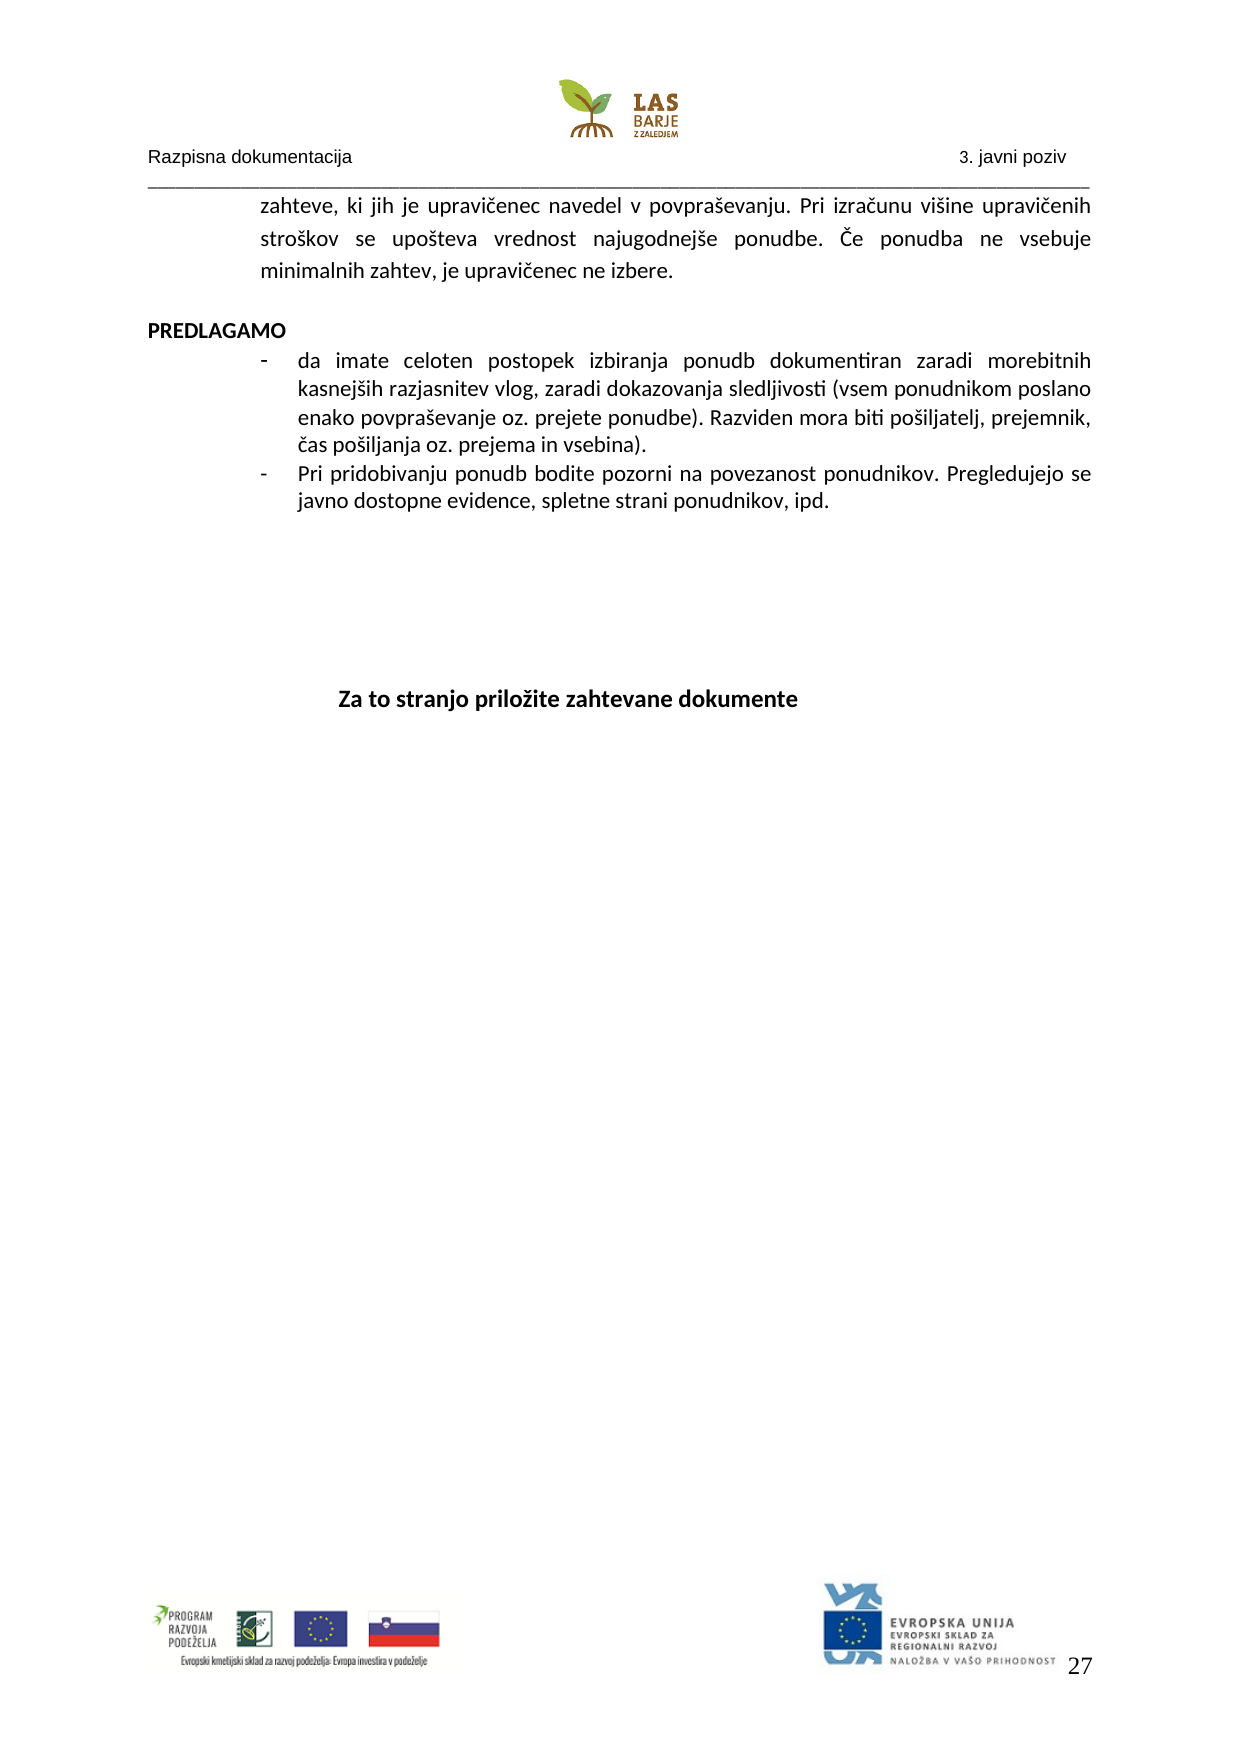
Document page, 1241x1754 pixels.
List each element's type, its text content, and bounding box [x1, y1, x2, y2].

list PREDLAGAMO [148, 316, 1093, 344]
picture [556, 73, 685, 146]
picture [147, 1596, 465, 1675]
list da imate celoten postopek izbiranja ponudb dokumentiran zaradi morebitnih kasnejših razjasnitev vlog, zaradi dokazovanja sledljivosti (vsem ponudnikom poslano enako povpraševanje oz. prejete ponudbe). Razviden mora biti pošiljatelj, prejemnik, čas pošiljanja oz. prejema in vsebina). [260, 344, 1093, 459]
picture [791, 1570, 1068, 1675]
list Pri pridobivanju ponudb bodite pozorni na povezanost ponudnikov. Pregledujejo se javno dostopne evidence, spletne strani ponudnikov, ipd. [260, 459, 1093, 515]
text Za to stranjo priložite zahtevane dokumente [148, 683, 1093, 713]
